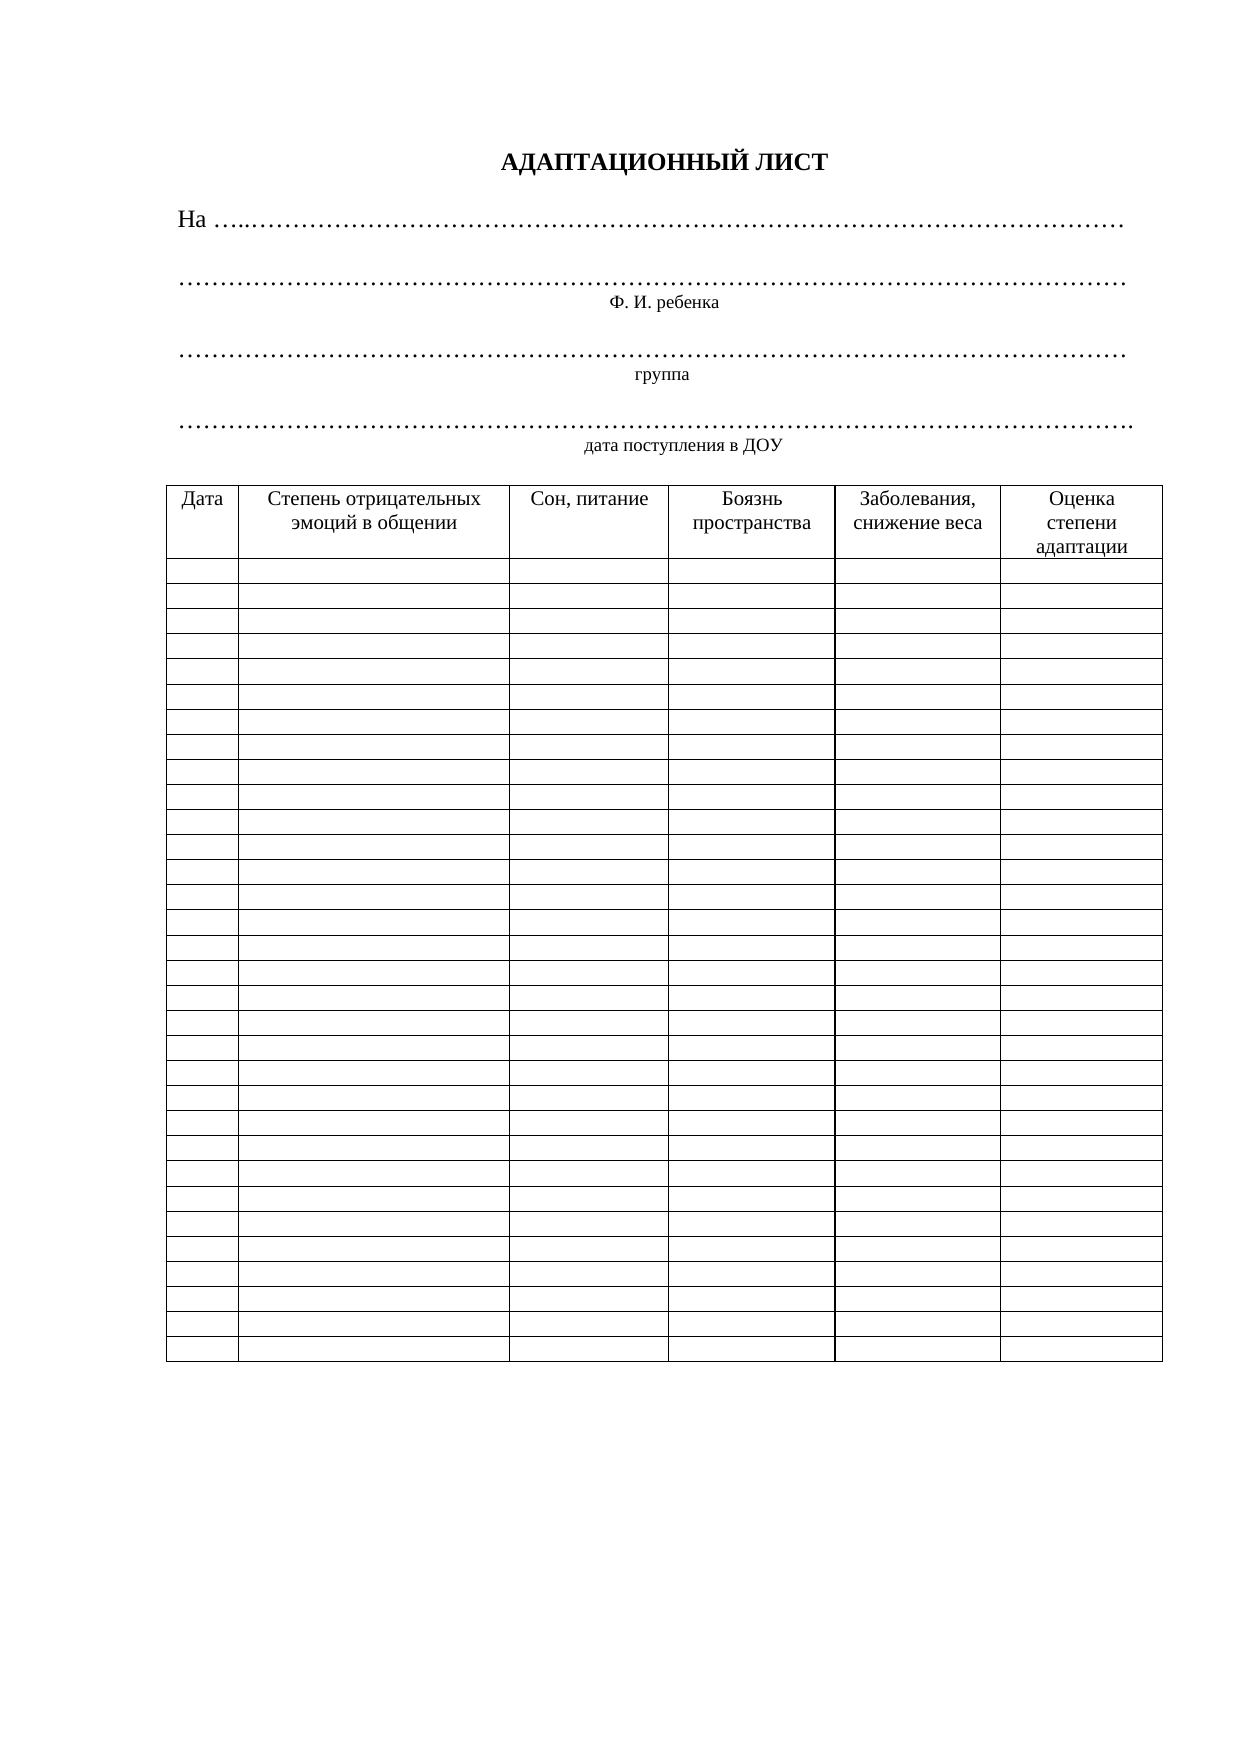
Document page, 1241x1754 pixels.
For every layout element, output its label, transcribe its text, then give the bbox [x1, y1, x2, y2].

table_cell [1001, 1187, 1162, 1211]
table_cell [167, 1287, 238, 1311]
table_cell [1001, 584, 1162, 608]
table_cell [510, 1036, 668, 1060]
table_cell [836, 835, 1000, 859]
table_cell [1001, 885, 1162, 909]
table_cell [836, 810, 1000, 834]
table_cell [239, 1011, 509, 1035]
table_cell [510, 1061, 668, 1085]
table_cell [239, 1061, 509, 1085]
table_cell [836, 634, 1000, 658]
table_cell [669, 1161, 834, 1186]
table_cell [239, 1212, 509, 1236]
table_cell [669, 1036, 834, 1060]
table_cell [510, 1262, 668, 1286]
text На …..…………………………………………………………………………………………… [177, 204, 1152, 233]
table_cell [669, 1086, 834, 1110]
table_cell [836, 961, 1000, 985]
table_cell [669, 1337, 834, 1361]
table_cell [836, 1312, 1000, 1336]
text …………………………………………………………………………………………………… [177, 262, 1152, 291]
table_cell [836, 1187, 1000, 1211]
table_cell [1001, 986, 1162, 1010]
table_cell [669, 1136, 834, 1160]
table_cell [1001, 810, 1162, 834]
table_cell [669, 936, 834, 959]
table_cell [669, 609, 834, 633]
table_cell [669, 559, 834, 583]
table_cell [836, 936, 1000, 959]
table_cell [239, 1136, 509, 1160]
table_cell [1001, 659, 1162, 683]
table_cell [510, 835, 668, 859]
table_cell [239, 986, 509, 1010]
table_header Заболевания, снижение веса [836, 486, 1000, 558]
table_cell [669, 1111, 834, 1135]
table_cell [669, 1061, 834, 1085]
table_header Степень отрицательных эмоций в общении [239, 486, 509, 558]
table_cell [510, 760, 668, 784]
table_cell [669, 835, 834, 859]
table_header Оценка степени адаптации [1001, 486, 1162, 558]
table_cell [239, 559, 509, 583]
table_cell [669, 1011, 834, 1035]
table_cell [836, 1061, 1000, 1085]
table_cell [510, 1011, 668, 1035]
table_cell [1001, 559, 1162, 583]
table_cell [167, 1111, 238, 1135]
table_cell [1001, 634, 1162, 658]
table_cell [167, 961, 238, 985]
table_cell [510, 609, 668, 633]
table_cell [510, 936, 668, 959]
table_cell [239, 961, 509, 985]
table_cell [669, 986, 834, 1010]
table_cell [239, 609, 509, 633]
table_cell [1001, 760, 1162, 784]
table_header Дата [167, 486, 238, 558]
table_header Сон, питание [510, 486, 668, 558]
table_cell [669, 685, 834, 708]
text дата поступления в ДОУ [177, 434, 1152, 456]
table_cell [669, 885, 834, 909]
table_cell [239, 1086, 509, 1110]
table_cell [167, 609, 238, 633]
table_cell [167, 1337, 238, 1361]
table_cell [510, 1111, 668, 1135]
table_cell [510, 659, 668, 683]
table_cell [669, 785, 834, 809]
table_cell [239, 885, 509, 909]
table_cell [167, 1161, 238, 1186]
table_cell [669, 1187, 834, 1211]
table_cell [1001, 961, 1162, 985]
table_cell [167, 735, 238, 759]
table_cell [1001, 710, 1162, 734]
table_cell [669, 710, 834, 734]
table_cell [510, 735, 668, 759]
table_cell [510, 710, 668, 734]
table_cell [1001, 1086, 1162, 1110]
table_cell [836, 986, 1000, 1010]
table_cell [239, 1237, 509, 1261]
table_cell [669, 1287, 834, 1311]
table_cell [836, 1036, 1000, 1060]
table_cell [167, 685, 238, 708]
table_cell [167, 634, 238, 658]
table_cell [836, 1136, 1000, 1160]
table_cell [167, 659, 238, 683]
table_cell [167, 910, 238, 934]
table_cell [167, 1061, 238, 1085]
table_cell [167, 1011, 238, 1035]
table_cell [836, 710, 1000, 734]
table_cell [510, 1337, 668, 1361]
table_cell [1001, 835, 1162, 859]
table_cell [669, 860, 834, 884]
table_cell [669, 584, 834, 608]
table_cell [167, 1262, 238, 1286]
table_cell [167, 885, 238, 909]
table_cell [1001, 785, 1162, 809]
table_cell [669, 1212, 834, 1236]
table_cell [239, 1337, 509, 1361]
table_cell [1001, 910, 1162, 934]
table_cell [510, 1237, 668, 1261]
table_cell [510, 860, 668, 884]
text группа [251, 362, 1152, 384]
table_cell [167, 1136, 238, 1160]
table_cell [239, 685, 509, 708]
table_cell [510, 1086, 668, 1110]
table_cell [510, 685, 668, 708]
table_cell [239, 760, 509, 784]
table_cell [167, 1086, 238, 1110]
table_cell [167, 584, 238, 608]
table_cell [510, 810, 668, 834]
table_cell [239, 1161, 509, 1186]
table_cell [239, 735, 509, 759]
table_cell [167, 785, 238, 809]
table_cell [510, 634, 668, 658]
table_cell [836, 685, 1000, 708]
table_cell [239, 936, 509, 959]
table_cell [239, 634, 509, 658]
table_cell [836, 559, 1000, 583]
table_cell [669, 961, 834, 985]
table_cell [510, 584, 668, 608]
table_cell [167, 1036, 238, 1060]
table_cell [510, 559, 668, 583]
table_cell [239, 659, 509, 683]
table_cell [510, 1212, 668, 1236]
table_cell [836, 735, 1000, 759]
table_cell [1001, 1262, 1162, 1286]
table_cell [836, 760, 1000, 784]
table_cell [510, 885, 668, 909]
table_cell [836, 1262, 1000, 1286]
table_cell [1001, 1312, 1162, 1336]
table_cell [167, 986, 238, 1010]
text ……………………………………………………………………………………………………. [177, 406, 1152, 434]
table_cell [1001, 1036, 1162, 1060]
table_cell [1001, 1061, 1162, 1085]
table_cell [510, 1161, 668, 1186]
table_cell [1001, 609, 1162, 633]
table_cell [1001, 1136, 1162, 1160]
table_cell [836, 860, 1000, 884]
table_cell [239, 910, 509, 934]
table_cell [510, 1312, 668, 1336]
table_cell [167, 835, 238, 859]
table_cell [1001, 1237, 1162, 1261]
table_cell [510, 785, 668, 809]
table_cell [239, 1187, 509, 1211]
table_cell [510, 986, 668, 1010]
table_cell [239, 860, 509, 884]
table_cell [167, 936, 238, 959]
table_cell [239, 835, 509, 859]
table_cell [167, 860, 238, 884]
table_cell [1001, 860, 1162, 884]
table_cell [669, 1237, 834, 1261]
table_cell [510, 1136, 668, 1160]
table_cell [239, 1287, 509, 1311]
table_cell [836, 785, 1000, 809]
table_cell [836, 1287, 1000, 1311]
table_cell [167, 1187, 238, 1211]
table_cell [510, 910, 668, 934]
table_cell [1001, 735, 1162, 759]
table_cell [510, 1187, 668, 1211]
table_cell [1001, 1287, 1162, 1311]
table_cell [836, 1212, 1000, 1236]
table_cell [836, 1111, 1000, 1135]
table_cell [167, 760, 238, 784]
table_cell [1001, 1111, 1162, 1135]
table_cell [167, 810, 238, 834]
table_header Боязнь пространства [669, 486, 834, 558]
table_cell [510, 961, 668, 985]
table_cell [669, 810, 834, 834]
text Ф. И. ребенка [177, 291, 1152, 312]
table_cell [1001, 1337, 1162, 1361]
table_cell [669, 1312, 834, 1336]
table_cell [669, 634, 834, 658]
table_cell [1001, 936, 1162, 959]
table_cell [239, 1312, 509, 1336]
table_cell [239, 710, 509, 734]
table_cell [1001, 1011, 1162, 1035]
table_cell [239, 1111, 509, 1135]
table_cell [167, 710, 238, 734]
table_cell [669, 1262, 834, 1286]
table_cell [836, 584, 1000, 608]
table_cell [239, 1036, 509, 1060]
table_cell [1001, 685, 1162, 708]
table_cell [669, 760, 834, 784]
table_cell [836, 1086, 1000, 1110]
table_cell [510, 1287, 668, 1311]
table_cell [836, 885, 1000, 909]
table_cell [167, 559, 238, 583]
text АДАПТАЦИОННЫЙ ЛИСТ [177, 147, 1152, 176]
table_cell [167, 1237, 238, 1261]
table_cell [836, 1237, 1000, 1261]
table_cell [836, 1161, 1000, 1186]
table_cell [167, 1312, 238, 1336]
table_cell [669, 659, 834, 683]
table_cell [836, 1011, 1000, 1035]
table_cell [239, 810, 509, 834]
text …………………………………………………………………………………………………… [177, 334, 1152, 362]
table_cell [836, 659, 1000, 683]
table_cell [239, 1262, 509, 1286]
table_cell [669, 910, 834, 934]
table_cell [669, 735, 834, 759]
table_cell [167, 1212, 238, 1236]
table_cell [836, 910, 1000, 934]
table_cell [1001, 1212, 1162, 1236]
table_cell [836, 609, 1000, 633]
table_cell [1001, 1161, 1162, 1186]
table_cell [836, 1337, 1000, 1361]
table_cell [239, 584, 509, 608]
table_cell [239, 785, 509, 809]
